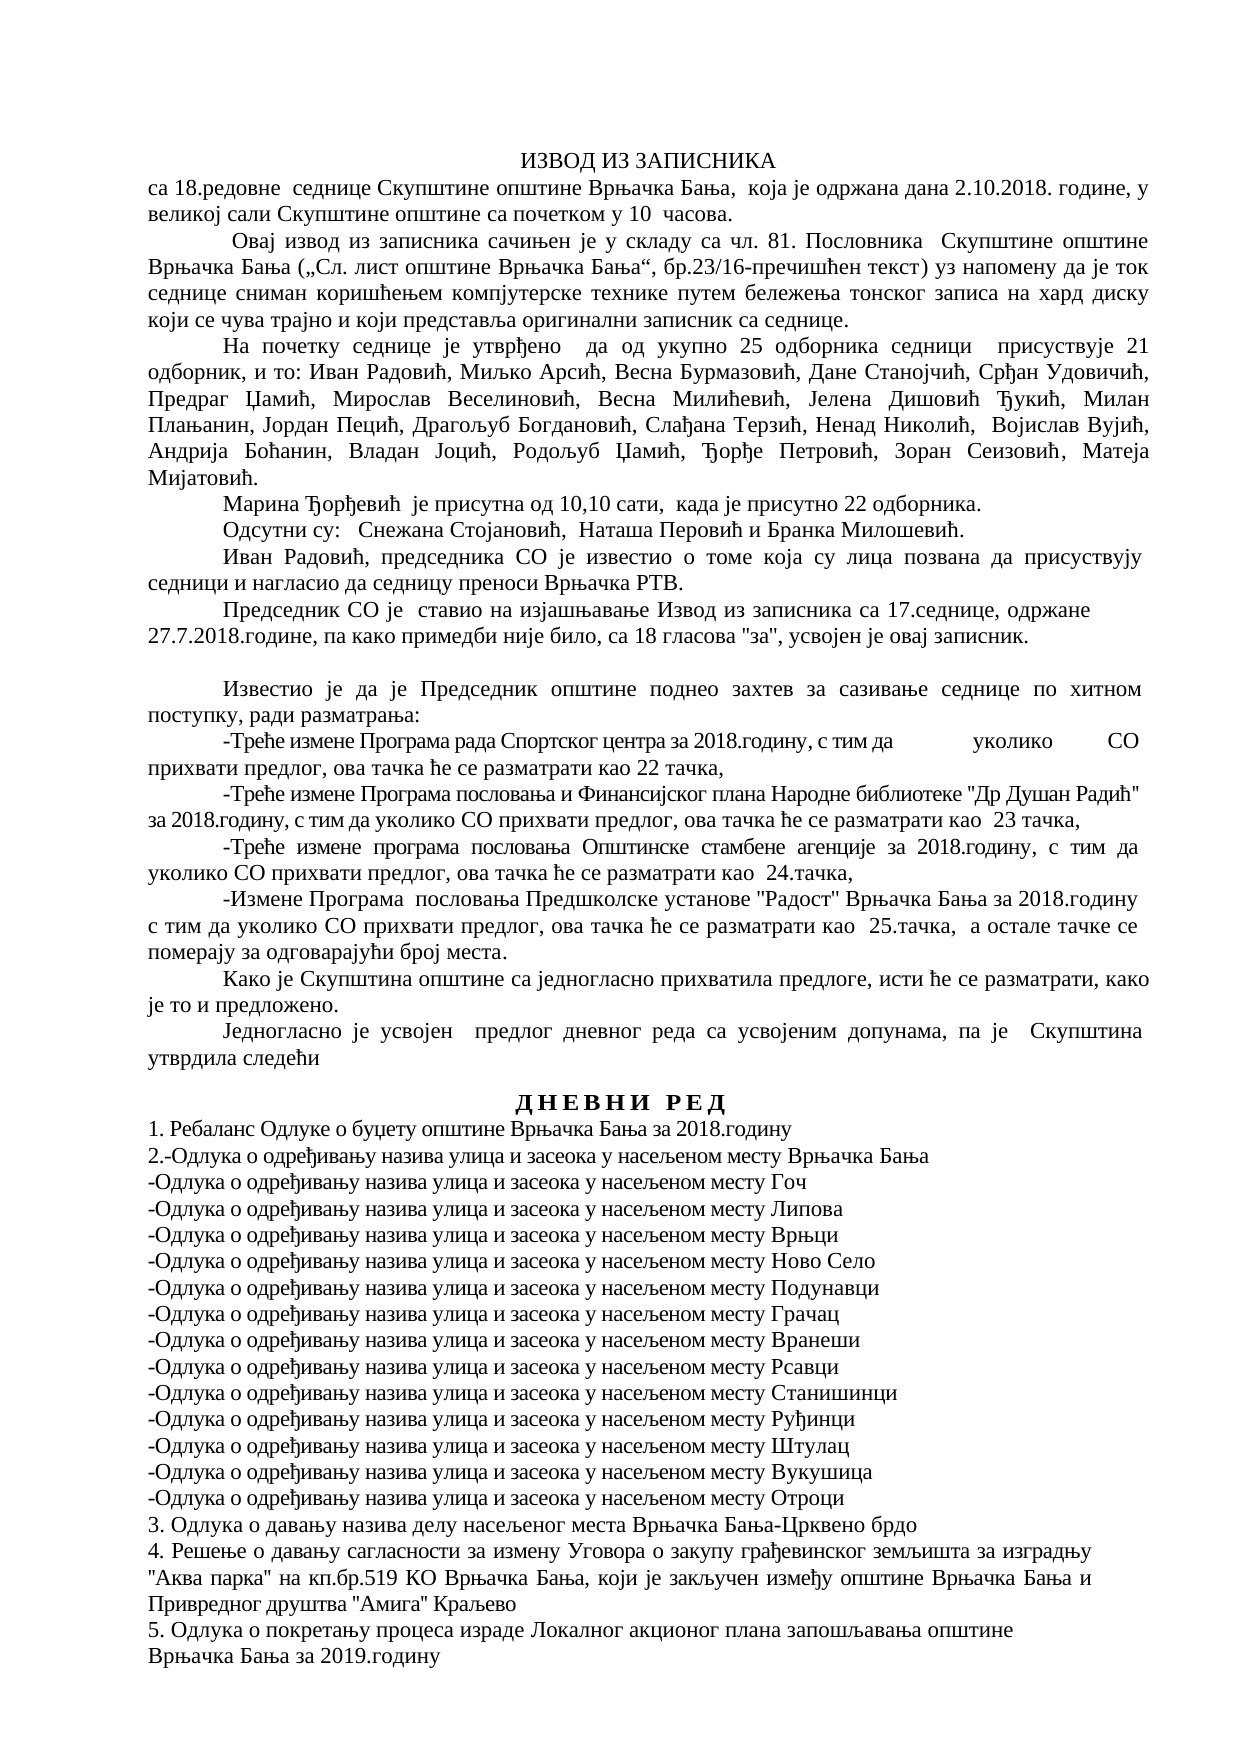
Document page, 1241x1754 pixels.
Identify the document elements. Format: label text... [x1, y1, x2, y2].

text -Треће измене Програма рада Спортског центра за 2018.годину, с тим да уколико СО прихвати предлог, ова тачка ће се разматрати као 22 тачка, [148, 727, 1139, 780]
text Овај извод из записника сачињен је у складу са чл. 81. Пословника Скупштине општине Врњачка Бања („Сл. лист општине Врњачка Бања“, бр.23/16-пречишћен текст) уз напомену да је ток седнице сниман коришћењем компјутерске технике путем бележења тонског записа на хард диску који се чува трајно и који представља оригинални записник са седнице. [148, 227, 1149, 332]
text -Одлука о одређивању назива улица и засеока у насељеном месту Штулац [148, 1432, 1093, 1458]
subtitle ДНЕВНИ РЕД [148, 1089, 1093, 1116]
text ИЗВОД ИЗ ЗАПИСНИКА [148, 148, 1149, 174]
text Како је Скупштина општине са једногласно прихватила предлоге, исти ће се разматрати, како је то и предложено. [148, 964, 1151, 1017]
text -Измене Програма пословања Предшколске установе ''Радост'' Врњачка Бања за 2018.годину [148, 886, 1139, 912]
text -Одлука о одређивању назива улица и засеока у насељеном месту Врњци [148, 1221, 1093, 1247]
text 3. Одлука о давању назива делу насељеног места Врњачка Бања-Црквено брдо [148, 1511, 1093, 1537]
text -Треће измене програма пословања Општинске стамбене агенције за 2018.годину, с тим да уколико СО прихвати предлог, ова тачка ће се разматрати као 24.тачка, [148, 833, 1139, 886]
text 1. Ребаланс Одлуке о буџету општине Врњачка Бања за 2018.годину [148, 1116, 1093, 1142]
text 4. Решење о давању сагласности за измену Уговора о закупу грађевинског земљишта за изградњу ''Аква парка'' на кп.бр.519 КО Врњачка Бања, који је закључен између општине Врњачка Бања и Привредног друштва ''Амига'' Краљево [148, 1537, 1093, 1616]
text 5. Одлука о покретању процеса израде Локалног акционог плана запошљавања општине [148, 1616, 1130, 1643]
text -Одлука о одређивању назива улица и засеока у насељеном месту Станишинци [148, 1379, 1093, 1405]
text -Одлука о одређивању назива улица и засеока у насељеном месту Отроци [148, 1484, 1093, 1511]
text -Одлука о одређивању назива улица и засеока у насељеном месту Вукушица [148, 1458, 1093, 1484]
text -Одлука о одређивању назива улица и засеока у насељеном месту Подунавци [148, 1274, 1093, 1300]
text Једногласно је усвојен предлог дневног реда са усвојеним допунама, па је Скупштина утврдила следећи [148, 1017, 1144, 1070]
text Известио је да је Председник општине поднео захтев за сазивање седнице по хитном поступку, ради разматрања: [148, 675, 1144, 727]
text Председник СО је ставио на изјашњавање Извод из записника са 17.седнице, одржане 27.7.2018.године, па како примедби није било, са 18 гласова ''за'', усвојен је овај записник. [148, 596, 1093, 648]
text Одсутни су: Снежана Стојановић, Наташа Перовић и Бранка Милошевић. [148, 517, 1149, 543]
text -Одлука о одређивању назива улица и засеока у насељеном месту Грачац [148, 1300, 1093, 1326]
text -Одлука о одређивању назива улица и засеока у насељеном месту Вранеши [148, 1326, 1093, 1353]
text с тим да уколико СО прихвати предлог, ова тачка ће се разматрати као 25.тачка, а остале тачке се померају за одговарајући број места. [148, 912, 1139, 964]
text -Одлука о одређивању назива улица и засеока у насељеном месту Липова [148, 1194, 1093, 1221]
text Марина Ђорђевић је присутна од 10,10 сати, када је присутно 22 одборника. [148, 490, 1149, 517]
text На почетку седнице је утврђено да од укупно 25 одборника седници присуствује 21 одборник, и то: Иван Радовић, Миљко Арсић, Весна Бурмазовић, Дане Станојчић, Срђан Удовичић, Предраг Џамић, Мирослав Веселиновић, Весна Милићевић, Јелена Дишовић Ђукић, Милан Плањанин, Јордан Пецић, Драгољуб Богдановић, Слађана Терзић, Ненад Николић, Војислав Вујић, Андрија Боћанин, Владан Јоцић, Родољуб Џамић, Ђорђе Петровић, Зоран Сеизовић, Матеја Мијатовић. [148, 332, 1149, 490]
text са 18.редовне седнице Скупштине општине Врњачка Бања, која је одржана дана 2.10.2018. године, у великој сали Скупштине општине са почетком у 10 часова. [148, 174, 1149, 227]
text -Одлука о одређивању назива улица и засеока у насељеном месту Гоч [148, 1168, 1093, 1194]
text -Одлука о одређивању назива улица и засеока у насељеном месту Ново Село [148, 1247, 1093, 1274]
text -Одлука о одређивању назива улица и засеока у насељеном месту Рсавци [148, 1353, 1093, 1379]
text 2.-Одлука о одређивању назива улица и засеока у насељеном месту Врњачка Бања [148, 1142, 1093, 1168]
text -Одлука о одређивању назива улица и засеока у насељеном месту Руђинци [148, 1405, 1093, 1432]
text Иван Радовић, председника СО је известио о томе која су лица позвана да присуствују седници и нагласио да седницу преноси Врњачка РТВ. [148, 543, 1144, 596]
text Врњачка Бања за 2019.годину [148, 1643, 1130, 1669]
text -Треће измене Програма пословања и Финансијског плана Народне библиотеке ''Др Душан Радић'' за 2018.годину, с тим да уколико СО прихвати предлог, ова тачка ће се разматрати као 23 тачка, [148, 780, 1139, 833]
